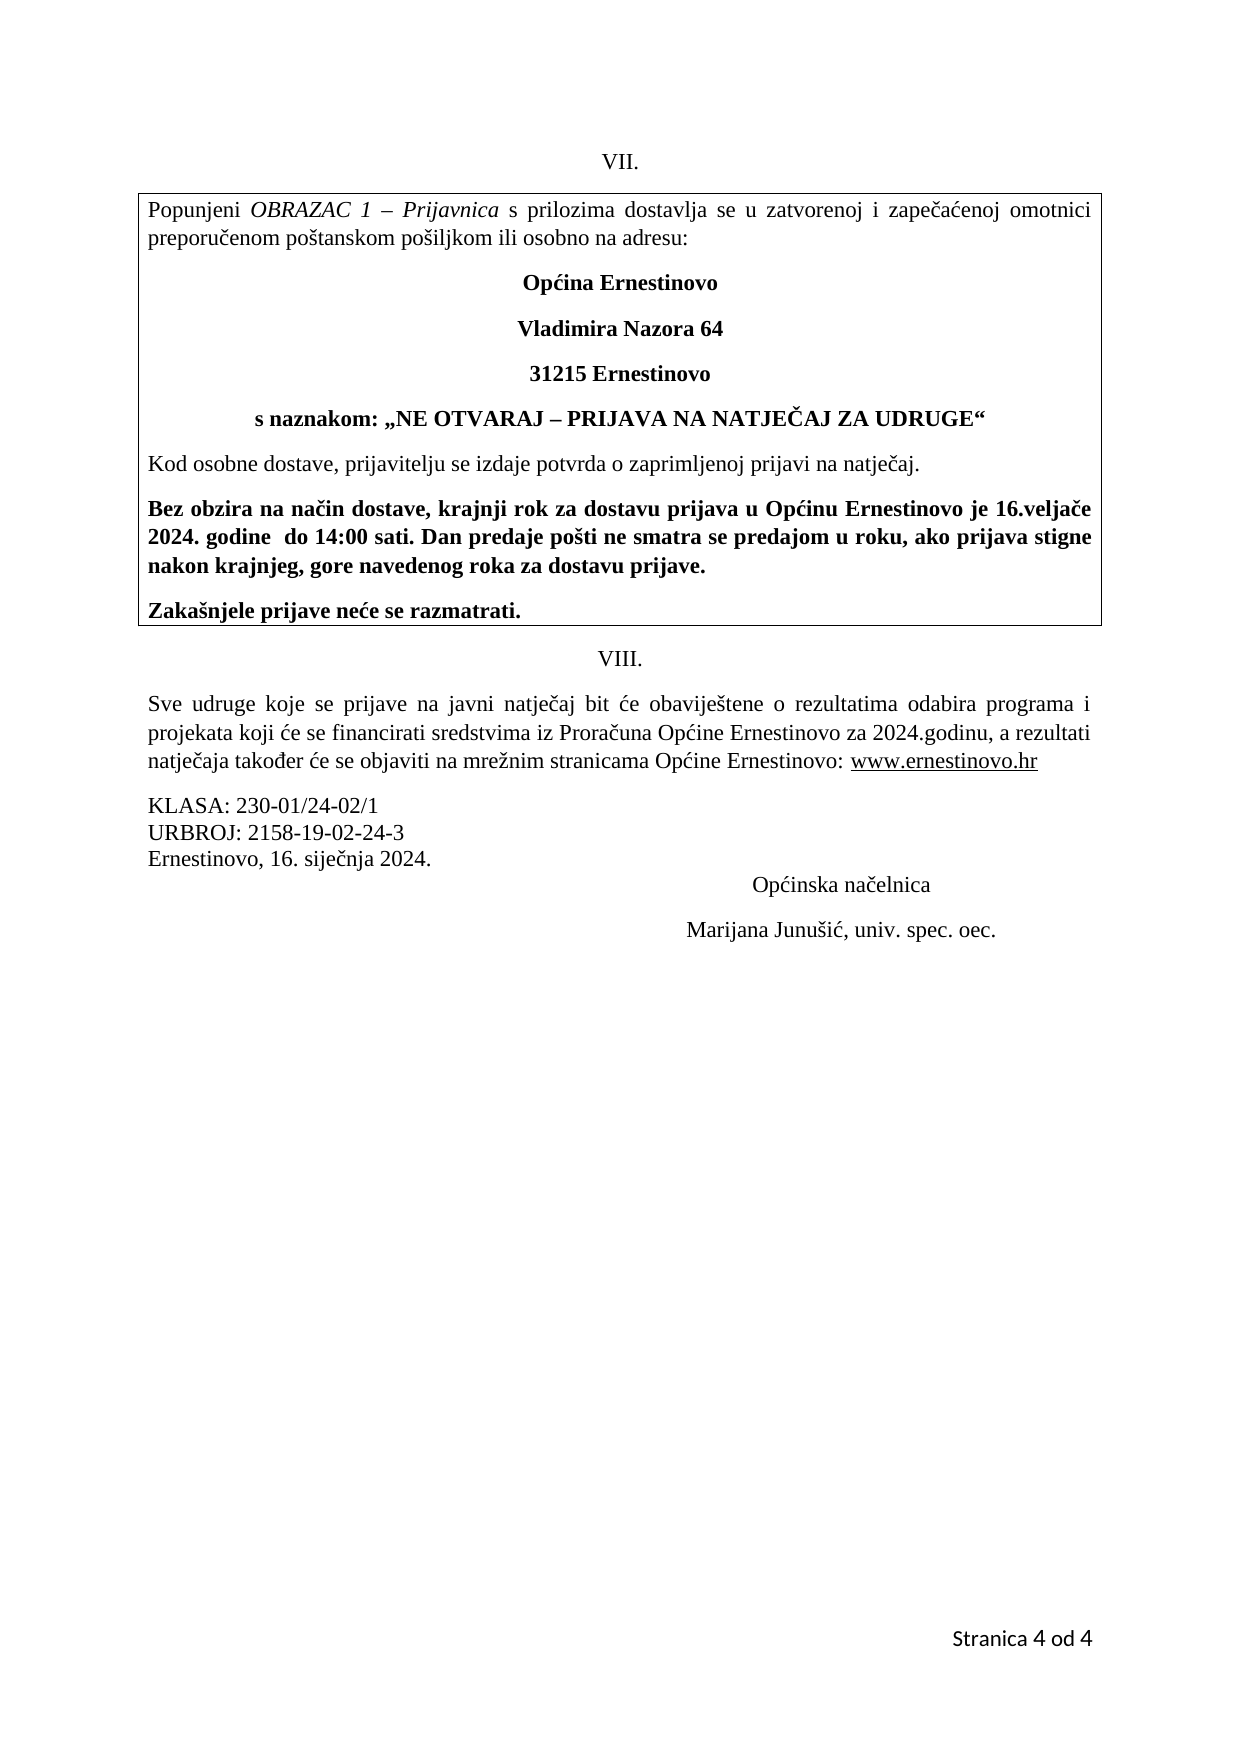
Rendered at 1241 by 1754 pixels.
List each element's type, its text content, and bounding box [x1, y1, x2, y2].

text URBROJ: 2158-19-02-24-3 [148, 819, 1093, 845]
text Sve udruge koje se prijave na javni natječaj bit će obaviještene o rezultatima odabira programa i projekata koji će se financirati sredstvima iz Proračuna Općine Ernestinovo za 2024.godinu, a rezultati natječaja također će se objaviti na mrežnim stranicama Općine Ernestinovo: www.ernestinovo.hr [148, 690, 1093, 773]
text Bez obzira na način dostave, krajnji rok za dostavu prijava u Općinu Ernestinovo je 16.veljače 2024. godine do 14:00 sati. Dan predaje pošti ne smatra se predajom u roku, ako prijava stigne nakon krajnjeg, gore navedenog roka za dostavu prijave. [139, 492, 1101, 578]
text KLASA: 230-01/24-02/1 [148, 792, 1093, 819]
text VII. [148, 148, 1093, 174]
text 31215 Ernestinovo [139, 357, 1101, 386]
text Marijana Junušić, univ. spec. oec. [590, 916, 1093, 943]
text Kod osobne dostave, prijavitelju se izdaje potvrda o zaprimljenoj prijavi na natječaj. [139, 447, 1101, 476]
text Popunjeni OBRAZAC 1 – Prijavnica s prilozima dostavlja se u zatvorenoj i zapečaćenoj omotnici preporučenom poštanskom pošiljkom ili osobno na adresu: [139, 194, 1101, 251]
text s naznakom: „NE OTVARAJ – PRIJAVA NA NATJEČAJ ZA UDRUGE“ [139, 402, 1101, 431]
text VIII. [148, 645, 1093, 672]
text Općinska načelnica [590, 871, 1093, 898]
text Vladimira Nazora 64 [139, 311, 1101, 341]
text Općina Ernestinovo [139, 266, 1101, 296]
text Ernestinovo, 16. siječnja 2024. [148, 845, 1093, 871]
text Zakašnjele prijave neće se razmatrati. [139, 594, 1101, 625]
